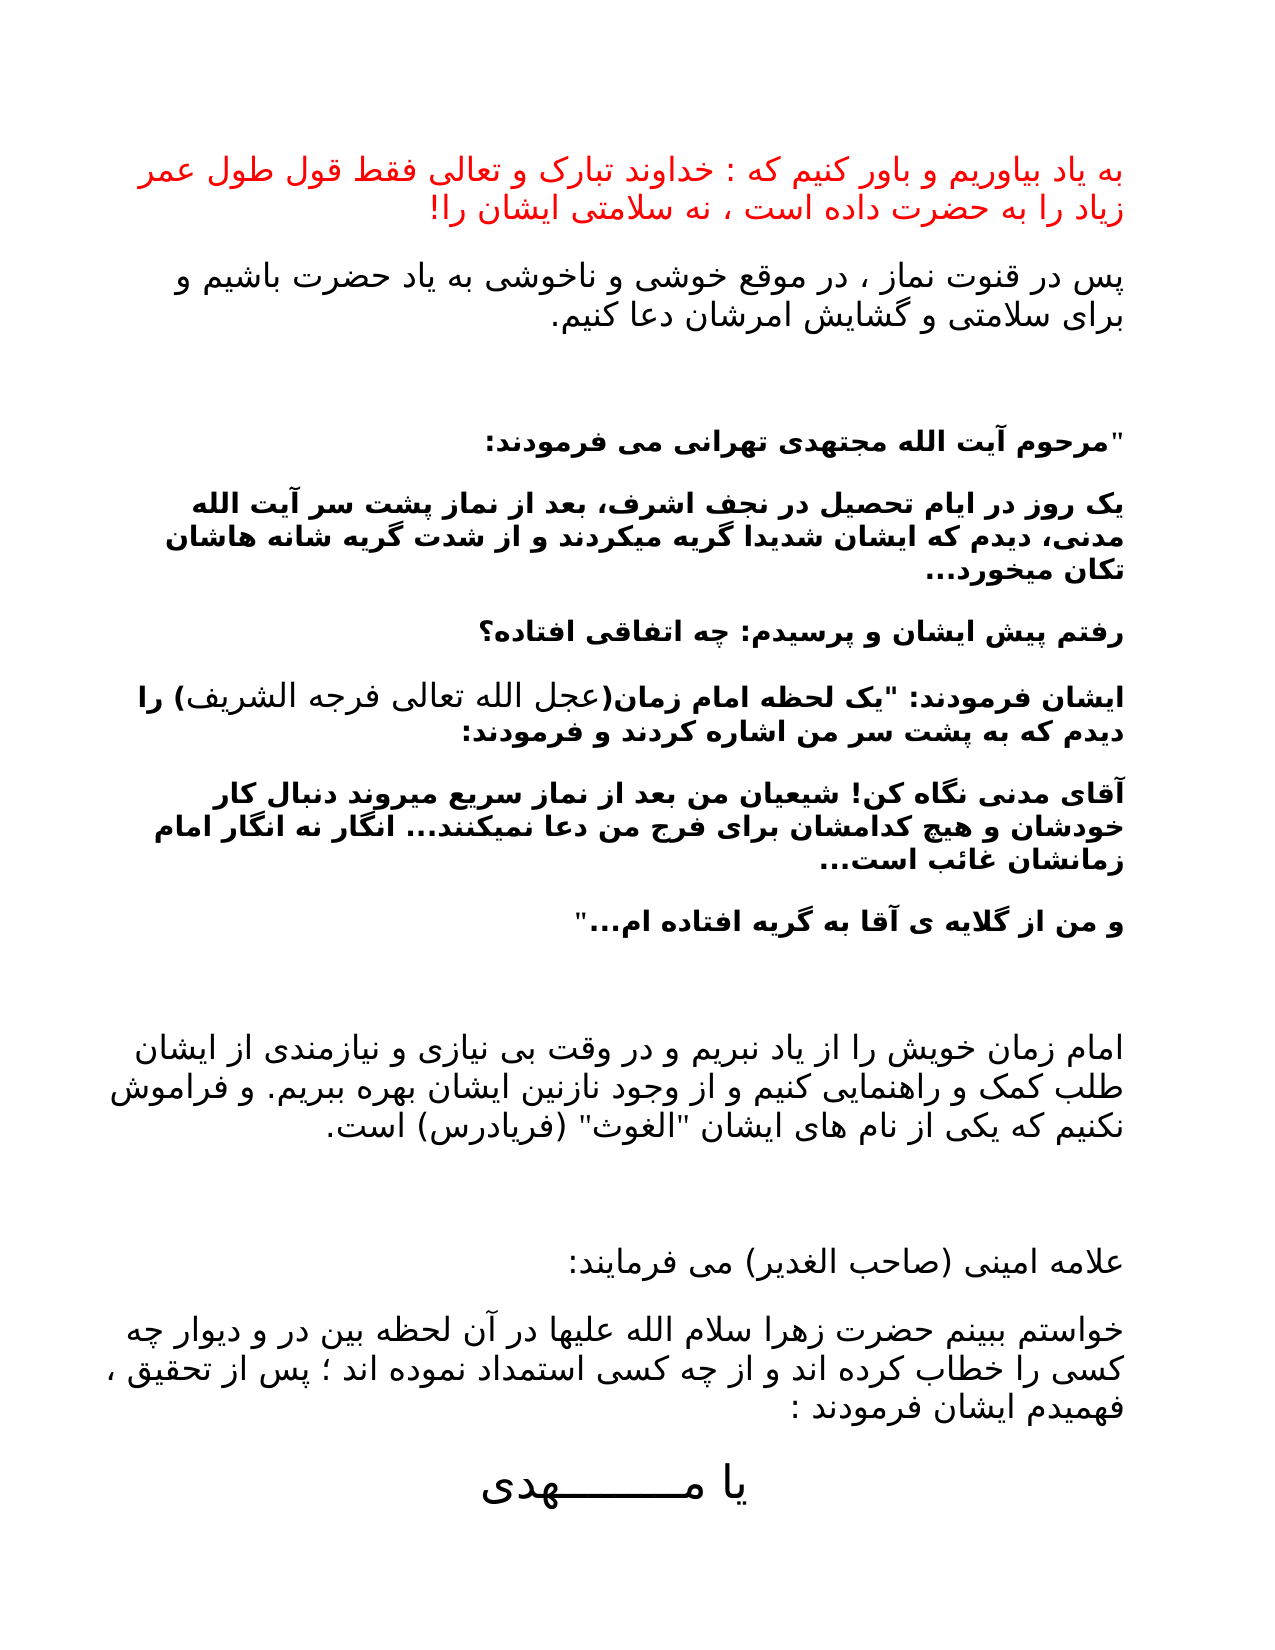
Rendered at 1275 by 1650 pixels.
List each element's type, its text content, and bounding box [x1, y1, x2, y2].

text خواستم ببینم حضرت زهرا سلام الله علیها در آن لحظه بین در و دیوار چه کسی را خطاب کرده اند و از چه کسی استمداد نموده اند ؛ پس از تحقیق ، فهمیدم ایشان فرمودند : [103, 1310, 1125, 1427]
text علامه امینی (صاحب الغدیر) می فرمایند: [103, 1242, 1125, 1281]
text به یاد بیاوریم و باور کنیم که : خداوند تبارک و تعالی فقط قول طول عمر زیاد را به حضرت داده است ، نه سلامتی ایشان را! [103, 150, 1125, 228]
text ایشان فرمودند: "یک لحظه امام زمان(عجل الله تعالی فرجه الشریف) را دیدم که به پشت سر من اشاره کردند و فرمودند: [103, 677, 1125, 748]
text آقای مدنی نگاه کن! شیعیان من بعد از نماز سریع میروند دنبال کار خودشان و هیچ کدامشان برای فرج من دعا نمیکنند... انگار نه انگار امام زمانشان غائب است... [103, 777, 1125, 876]
text و من از گلایه ی آقا به گریه افتاده ام..." [103, 905, 1125, 938]
text رفتم پیش ایشان و پرسیدم: چه اتفاقی افتاده؟ [103, 615, 1125, 648]
text امام زمان خویش را از یاد نبریم و در وقت بی نیازی و نیازمندی از ایشان طلب کمک و راهنمایی کنیم و از وجود نازنین ایشان بهره ببریم. و فراموش نکنیم که یکی از نام های ایشان "الغوث" (فریادرس) است. [103, 1029, 1125, 1145]
text "مرحوم آیت الله مجتهدی تهرانی می فرمودند: [103, 426, 1125, 458]
text یک روز در ایام تحصیل در نجف اشرف، بعد از نماز پشت سر آیت الله مدنی، دیدم که ایشان شدیدا گریه میکردند و از شدت گریه شانه هاشان تکان میخورد... [103, 488, 1125, 586]
text پس در قنوت نماز ، در موقع خوشی و ناخوشی به یاد حضرت باشیم و برای سلامتی و گشایش امرشان دعا کنیم. [103, 257, 1125, 334]
text یا مـــــــــهدی [103, 1456, 1125, 1509]
